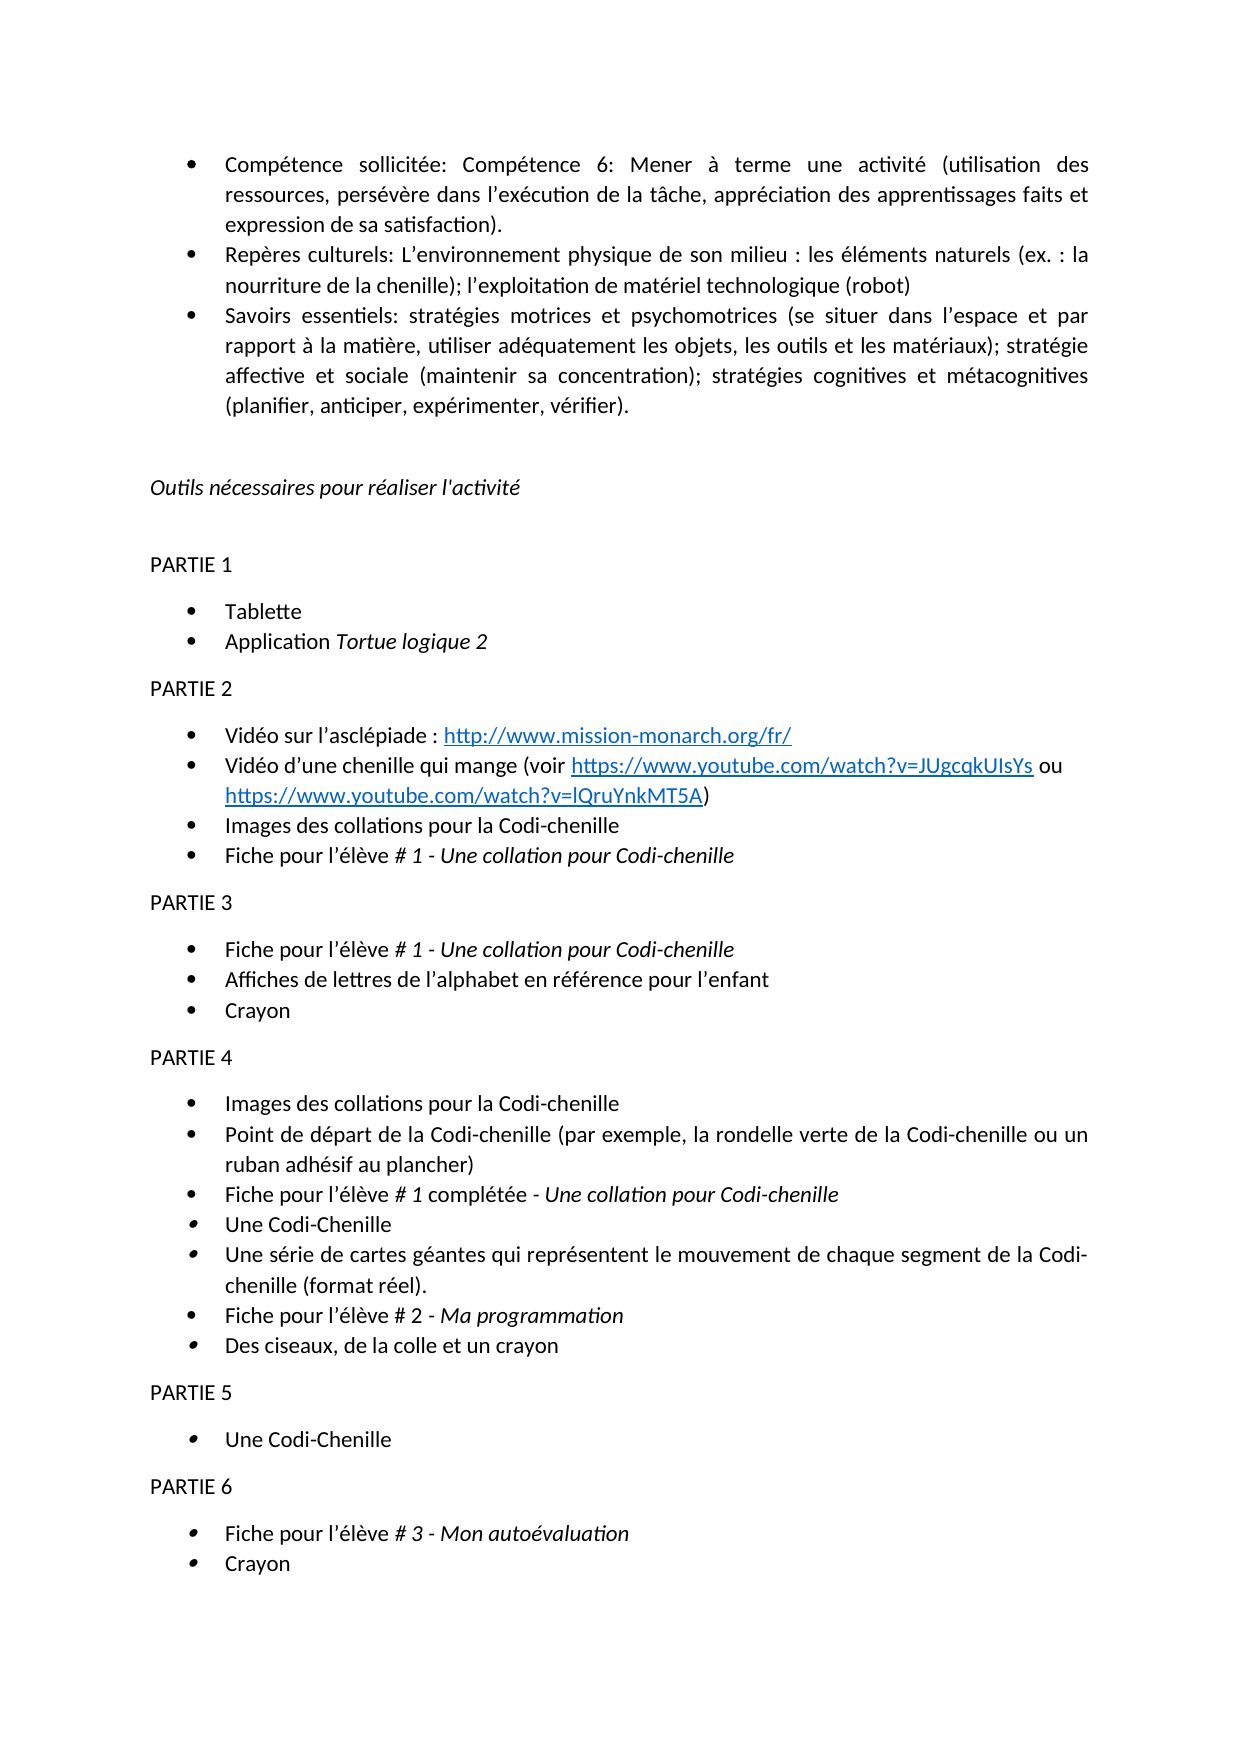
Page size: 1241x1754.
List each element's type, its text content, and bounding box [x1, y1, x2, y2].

list Une série de cartes géantes qui représentent le mouvement de chaque segment de la Codi-chenille (format réel). [187, 1241, 1090, 1299]
list Fiche pour l’élève # 1 complétée - Une collation pour Codi-chenille [187, 1180, 1090, 1208]
text PARTIE 6 [150, 1472, 1090, 1500]
list Une Codi-Chenille [187, 1210, 1090, 1238]
text PARTIE 4 [150, 1043, 1090, 1071]
list Repères culturels: L’environnement physique de son milieu : les éléments naturels (ex. : la nourriture de la chenille); l’exploitation de matériel technologique (robot) [187, 241, 1090, 299]
list Point de départ de la Codi-chenille (par exemple, la rondelle verte de la Codi-chenille ou un ruban adhésif au plancher) [187, 1120, 1090, 1178]
list Vidéo d’une chenille qui mange (voir https://www.youtube.com/watch?v=JUgcqkUIsYs ou https://www.youtube.com/watch?v=lQruYnkMT5A) [187, 751, 1090, 809]
list Tablette [187, 597, 1090, 625]
list Fiche pour l’élève # 1 - Une collation pour Codi-chenille [187, 935, 1090, 963]
subtitle Outils nécessaires pour réaliser l'activité [150, 473, 1090, 501]
text PARTIE 5 [150, 1378, 1090, 1406]
list Images des collations pour la Codi-chenille [187, 811, 1090, 839]
list Application Tortue logique 2 [187, 627, 1090, 655]
list Images des collations pour la Codi-chenille [187, 1089, 1090, 1118]
text PARTIE 3 [150, 888, 1090, 917]
list Des ciseaux, de la colle et un crayon [187, 1331, 1090, 1359]
list Crayon [187, 996, 1090, 1024]
list Fiche pour l’élève # 2 - Ma programmation [187, 1301, 1090, 1329]
list Fiche pour l’élève # 1 - Une collation pour Codi-chenille [187, 842, 1090, 870]
list Vidéo sur l’asclépiade : http://www.mission-monarch.org/fr/ [187, 721, 1090, 749]
list Fiche pour l’élève # 3 - Mon autoévaluation [187, 1519, 1090, 1547]
list Crayon [187, 1549, 1090, 1577]
text PARTIE 1 [150, 550, 1090, 578]
list Compétence sollicitée: Compétence 6: Mener à terme une activité (utilisation des ressources, persévère dans l’exécution de la tâche, appréciation des apprentissages faits et expression de sa satisfaction). [187, 150, 1090, 238]
list Savoirs essentiels: stratégies motrices et psychomotrices (se situer dans l’espace et par rapport à la matière, utiliser adéquatement les objets, les outils et les matériaux); stratégie affective et sociale (maintenir sa concentration); stratégies cognitives et métacognitives (planifier, anticiper, expérimenter, vérifier). [187, 301, 1090, 420]
text PARTIE 2 [150, 674, 1090, 702]
list Affiches de lettres de l’alphabet en référence pour l’enfant [187, 966, 1090, 994]
list Une Codi-Chenille [187, 1425, 1090, 1453]
